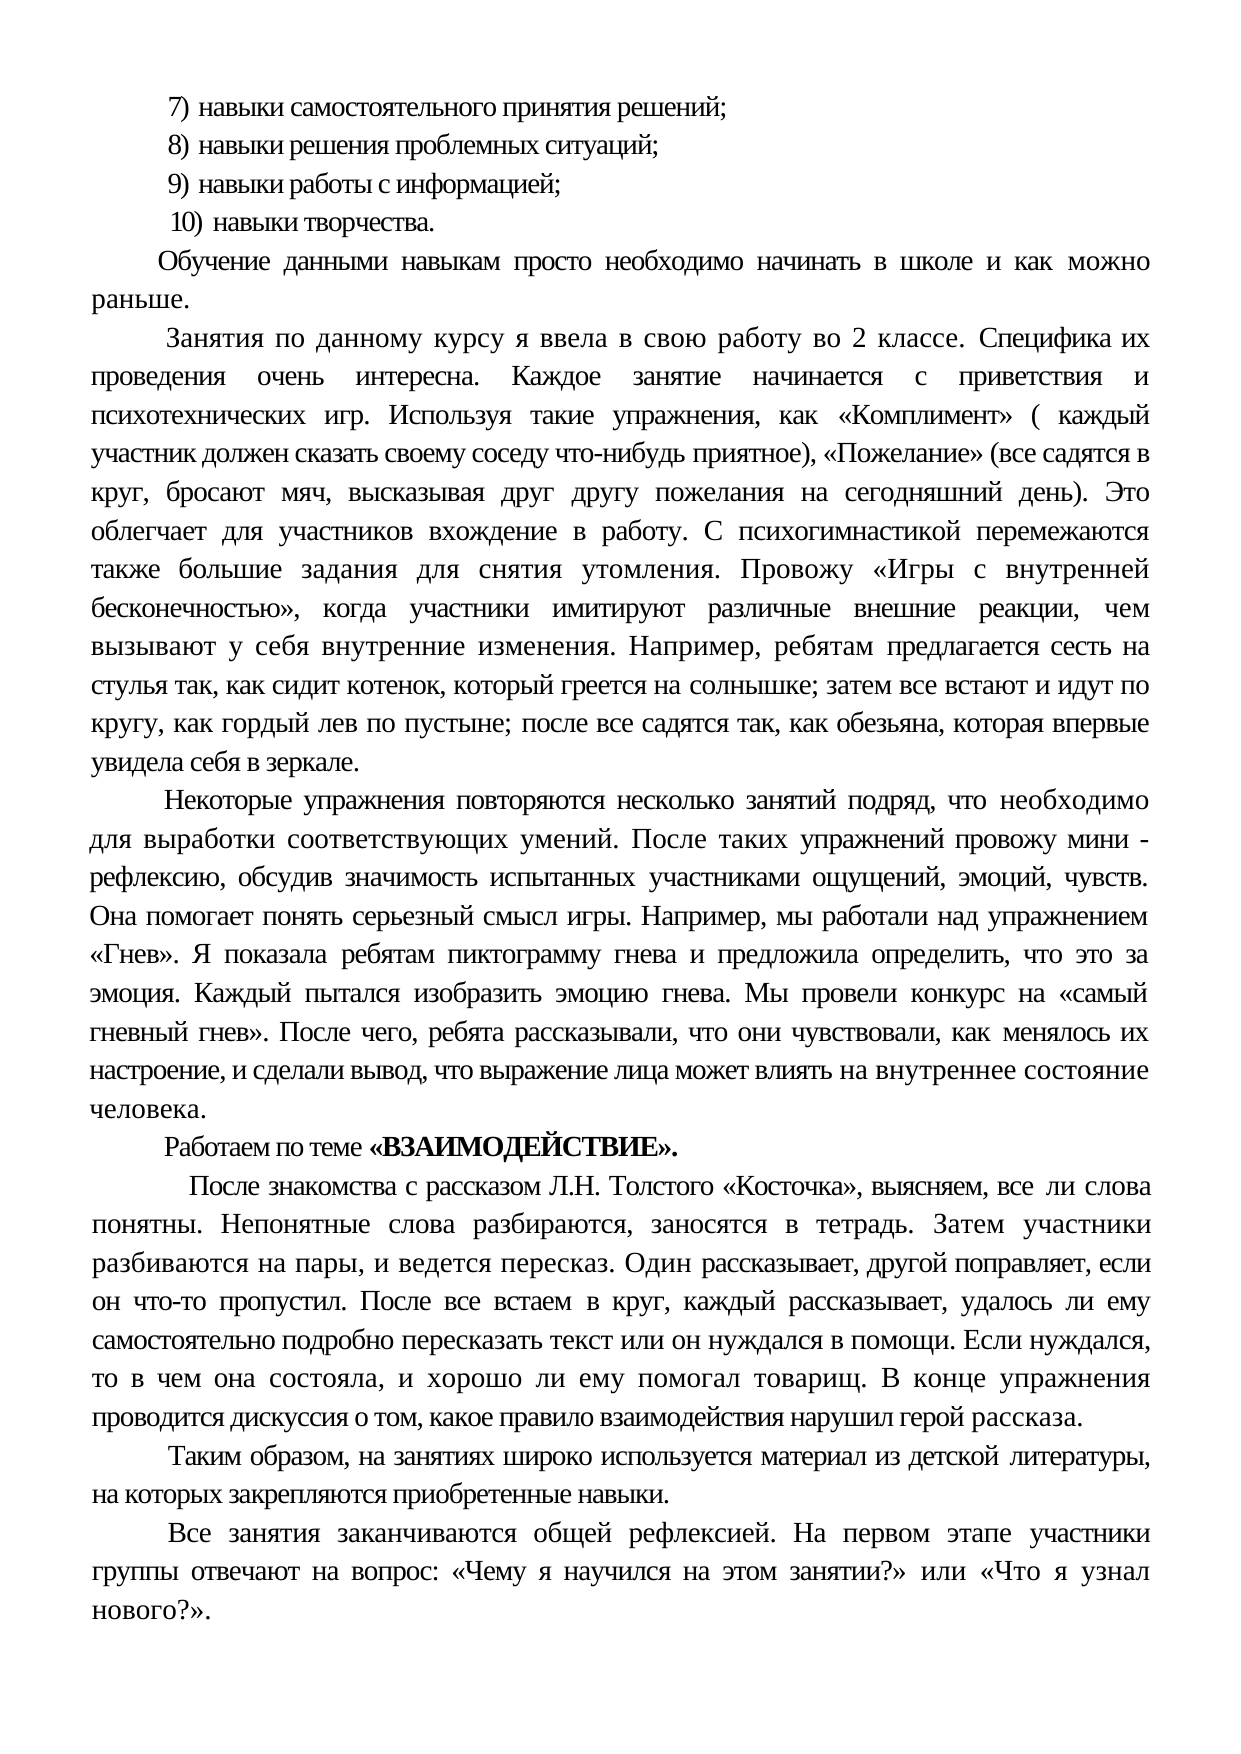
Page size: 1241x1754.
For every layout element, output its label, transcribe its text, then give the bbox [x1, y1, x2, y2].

list навыки самостоятельного принятия решений; [167, 89, 1152, 122]
list навыки работы с информацией; [167, 166, 1152, 199]
list навыки решения проблемных ситуаций; [167, 127, 1152, 161]
text Работаем по теме «ВЗАИМОДЕЙСТВИЕ». [164, 1129, 1152, 1163]
text Таким образом, на занятиях широко используется материал из детской литературы, на которых закрепляются приобретенные навыки. [92, 1438, 1151, 1510]
text 10) навыки творчества. [169, 204, 1152, 238]
text После знакомства с рассказом Л.Н. Толстого «Косточка», выясняем, все ли слова понятны. Непонятные слова разбираются, заносятся в тетрадь. Затем участники разбиваются на пары, и ведется пересказ. Один рассказывает, другой поправляет, если он что-то пропустил. После все встаем в круг, каждый рассказывает, удалось ли ему самостоятельно подробно пересказать текст или он нуждался в помощи. Если нуждался, то в чем она состояла, и хорошо ли ему помогал товарищ. В конце упражнения проводится дискуссия о том, какое правило взаимодействия нарушил герой рассказа. [92, 1168, 1152, 1433]
text Занятия по данному курсу я ввела в свою работу во 2 классе. Специфика их проведения очень интересна. Каждое занятие начинается с приветствия и психотехнических игр. Используя такие упражнения, как «Комплимент» ( каждый участник должен сказать своему соседу что-нибудь приятное), «Пожелание» (все садятся в круг, бросают мяч, высказывая друг другу пожелания на сегодняшний день). Это облегчает для участников вхождение в работу. С психогимнастикой перемежаются также большие задания для снятия утомления. Провожу «Игры с внутренней бесконечностью», когда участники имитируют различные внешние реакции, чем вызывают у себя внутренние изменения. Например, ребятам предлагается сесть на стулья так, как сидит котенок, который греется на солнышке; затем все встают и идут по кругу, как гордый лев по пустыне; после все садятся так, как обезьяна, которая впервые увидела себя в зеркале. [91, 320, 1150, 777]
text Обучение данными навыкам просто необходимо начинать в школе и как можно раньше. [91, 243, 1151, 315]
text Все занятия заканчиваются общей рефлексией. На первом этапе участники группы отвечают на вопрос: «Чему я научился на этом занятии?» или «Что я узнал нового?». [92, 1515, 1151, 1625]
text Некоторые упражнения повторяются несколько занятий подряд, что необходимо для выработки соответствующих умений. После таких упражнений провожу мини - рефлексию, обсудив значимость испытанных участниками ощущений, эмоций, чувств. Она помогает понять серьезный смысл игры. Например, мы работали над упражнением «Гнев». Я показала ребятам пиктограмму гнева и предложила определить, что это за эмоция. Каждый пытался изобразить эмоцию гнева. Мы провели конкурс на «самый гневный гнев». После чего, ребята рассказывали, что они чувствовали, как менялось их настроение, и сделали вывод, что выражение лица может влиять на внутреннее состояние человека. [89, 782, 1149, 1124]
